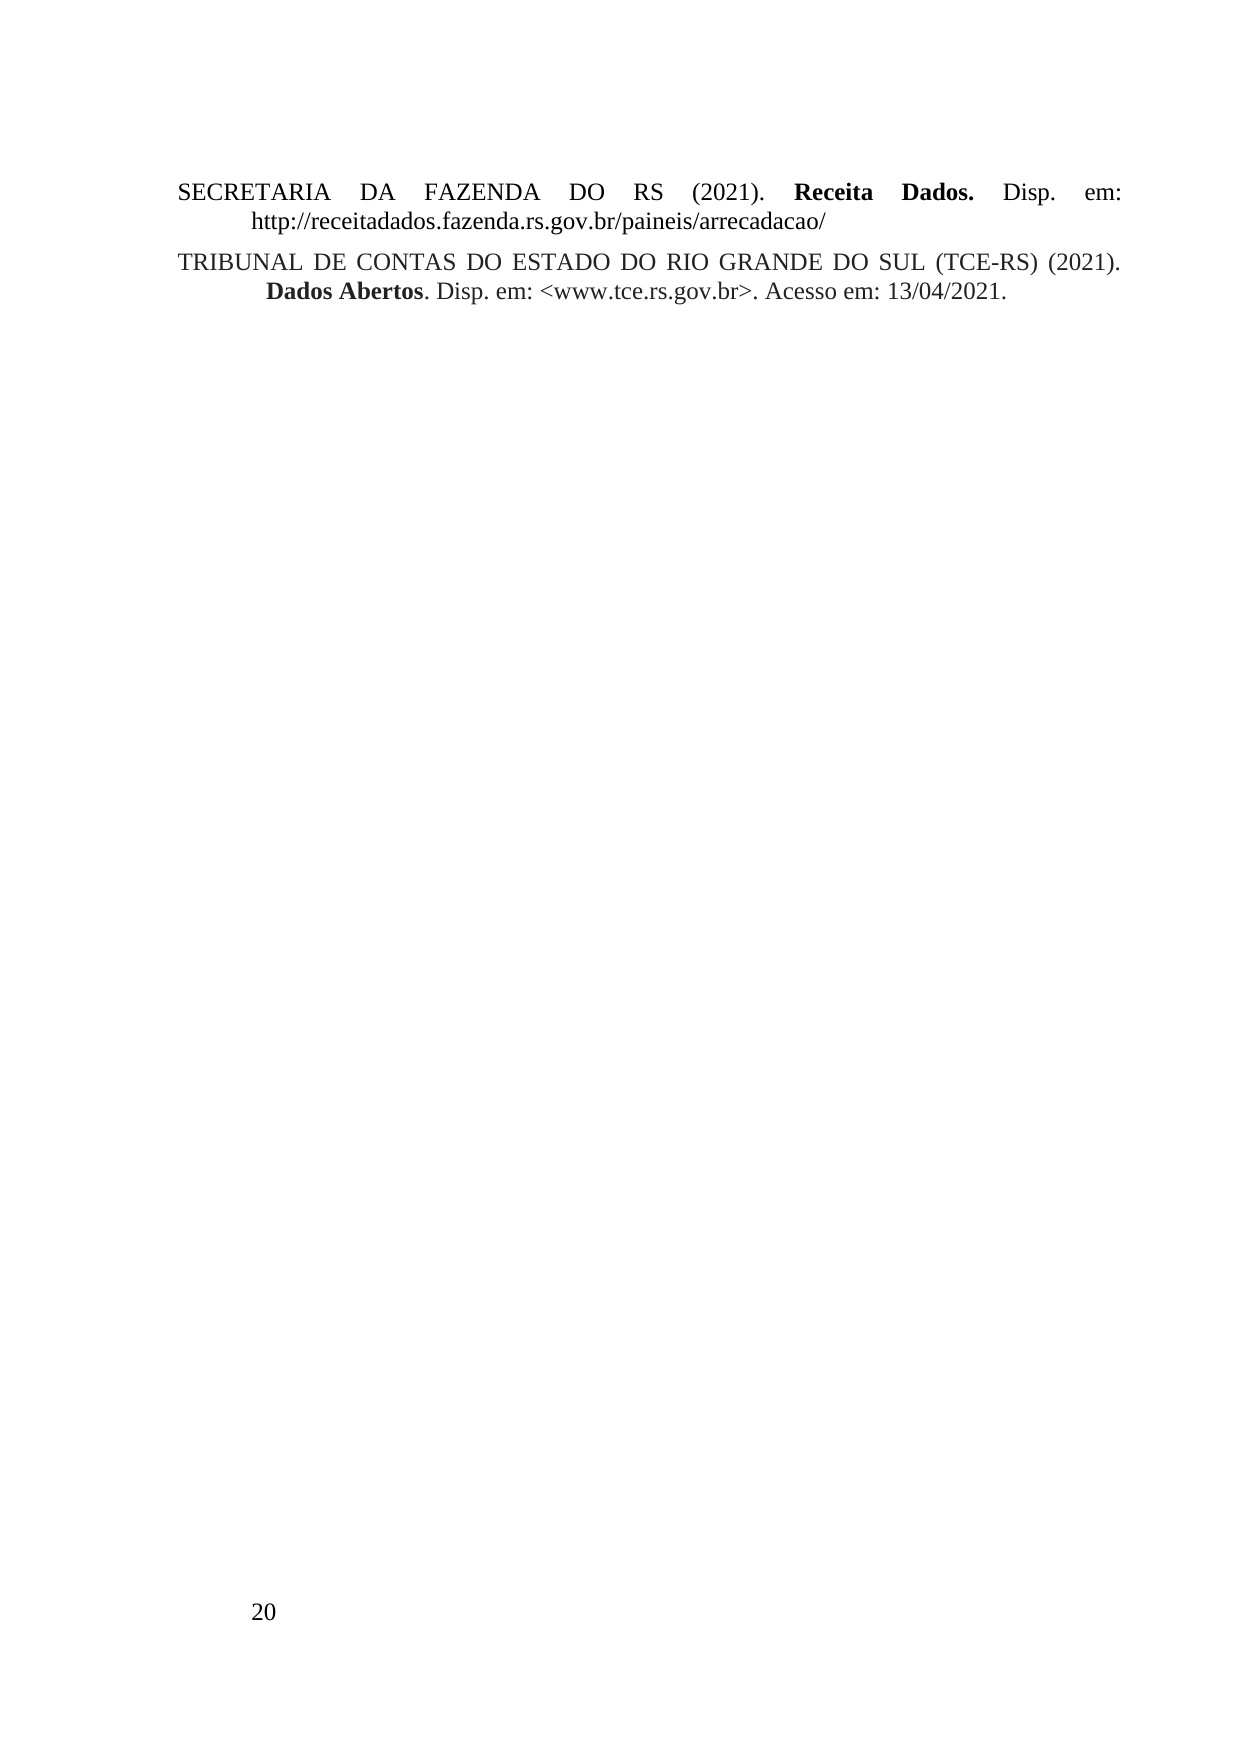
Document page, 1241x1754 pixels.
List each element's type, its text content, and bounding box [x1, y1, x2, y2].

text TRIBUNAL DE CONTAS DO ESTADO DO RIO GRANDE DO SUL (TCE-RS) (2021). Dados Abertos. Disp. em: <www.tce.rs.gov.br>. Acesso em: 13/04/2021. [177, 247, 1122, 305]
text SECRETARIA DA FAZENDA DO RS (2021). Receita Dados. Disp. em: http://receitadados.fazenda.rs.gov.br/paineis/arrecadacao/ [177, 177, 1122, 235]
